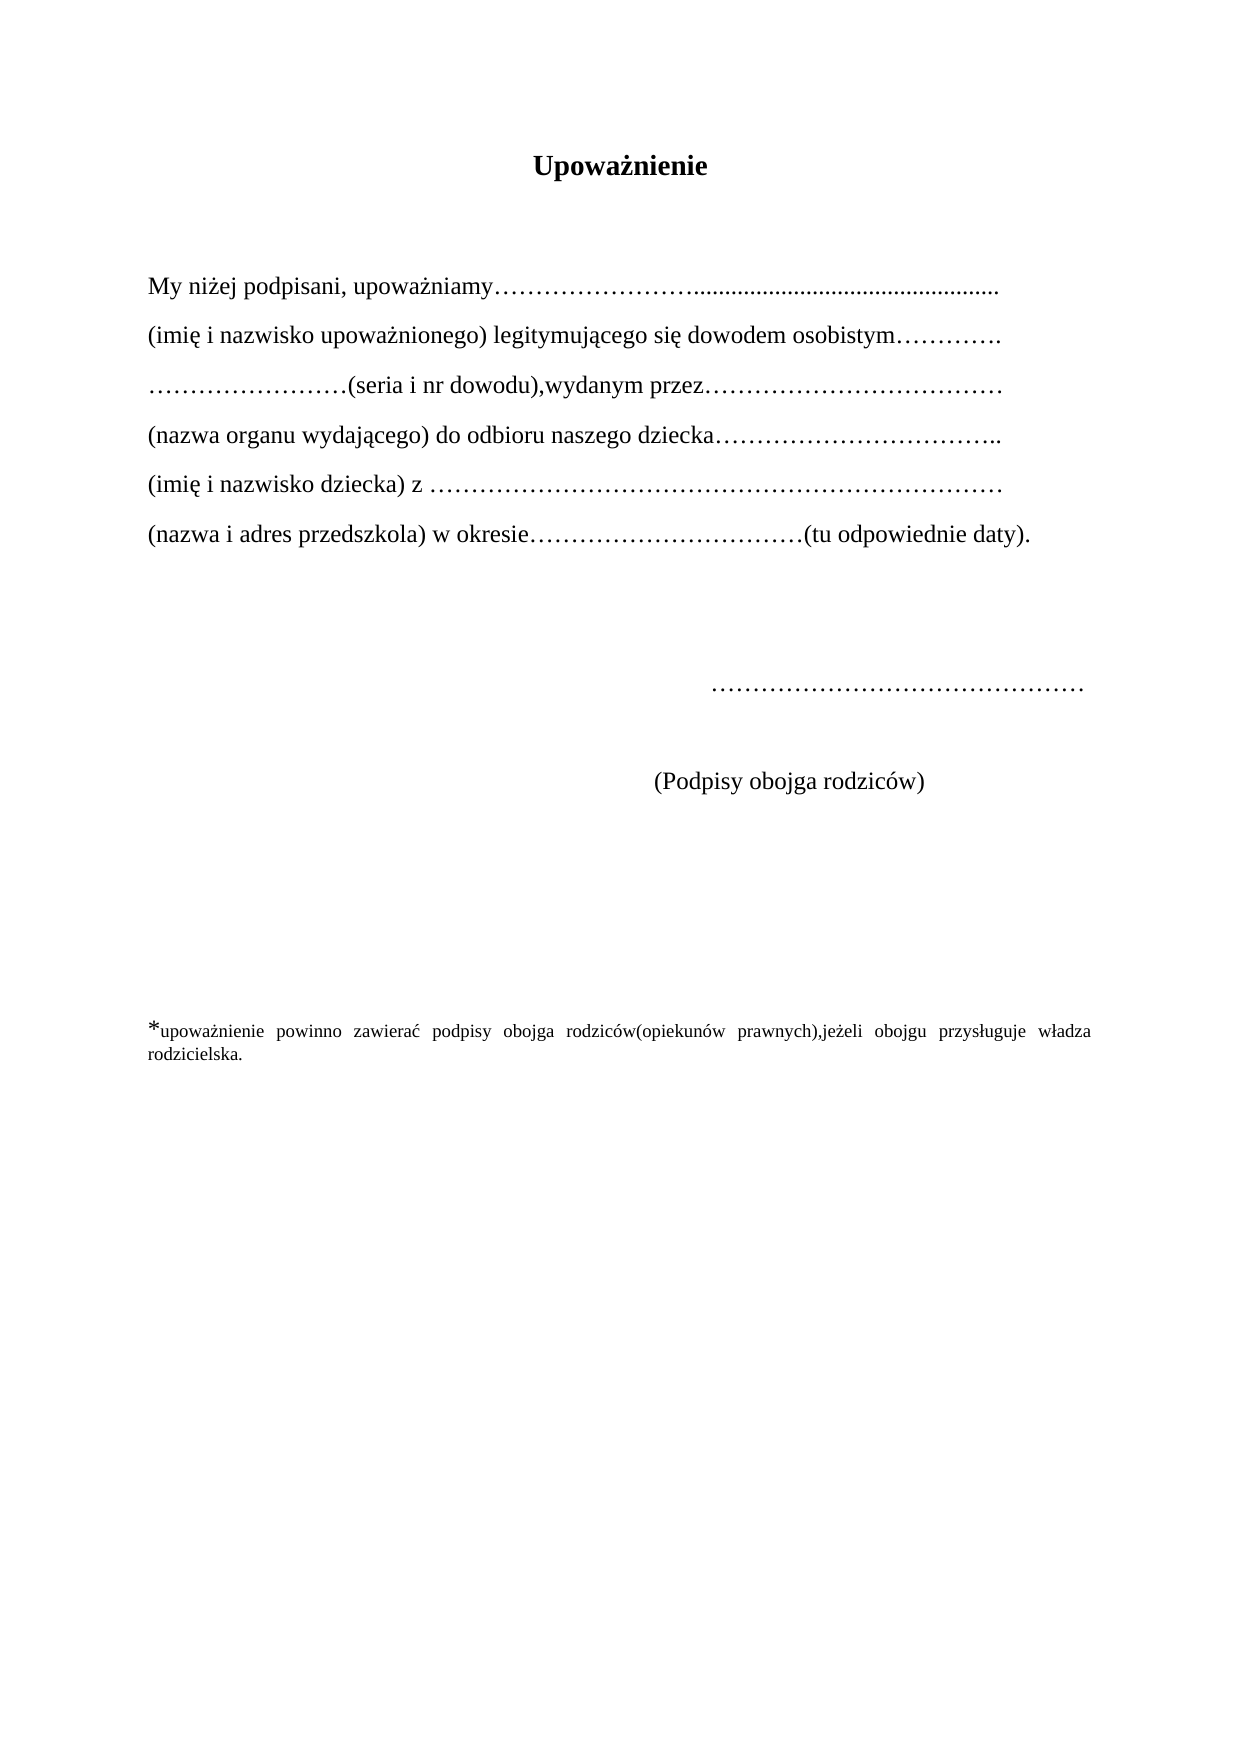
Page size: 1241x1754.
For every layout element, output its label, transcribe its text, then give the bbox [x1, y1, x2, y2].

text My niżej podpisani, upoważniamy……………………................................................. [148, 271, 1093, 300]
text (imię i nazwisko upoważnionego) legitymującego się dowodem osobistym…………. [148, 321, 1093, 349]
text (nazwa organu wydającego) do odbioru naszego dziecka…………………………….. [148, 420, 1093, 448]
text (imię i nazwisko dziecka) z …………………………………………………………… [148, 469, 1093, 498]
text *upoważnienie powinno zawierać podpisy obojga rodziców(opiekunów prawnych),jeżeli obojgu przysługuje władza rodzicielska. [148, 1014, 1093, 1064]
text (Podpisy obojga rodziców) [148, 766, 1093, 795]
text ……………………………………… [148, 668, 1093, 696]
text (nazwa i adres przedszkola) w okresie……………………………(tu odpowiednie daty). [148, 519, 1093, 548]
text ……………………(seria i nr dowodu),wydanym przez……………………………… [148, 370, 1093, 399]
text Upoważnienie [148, 148, 1093, 181]
